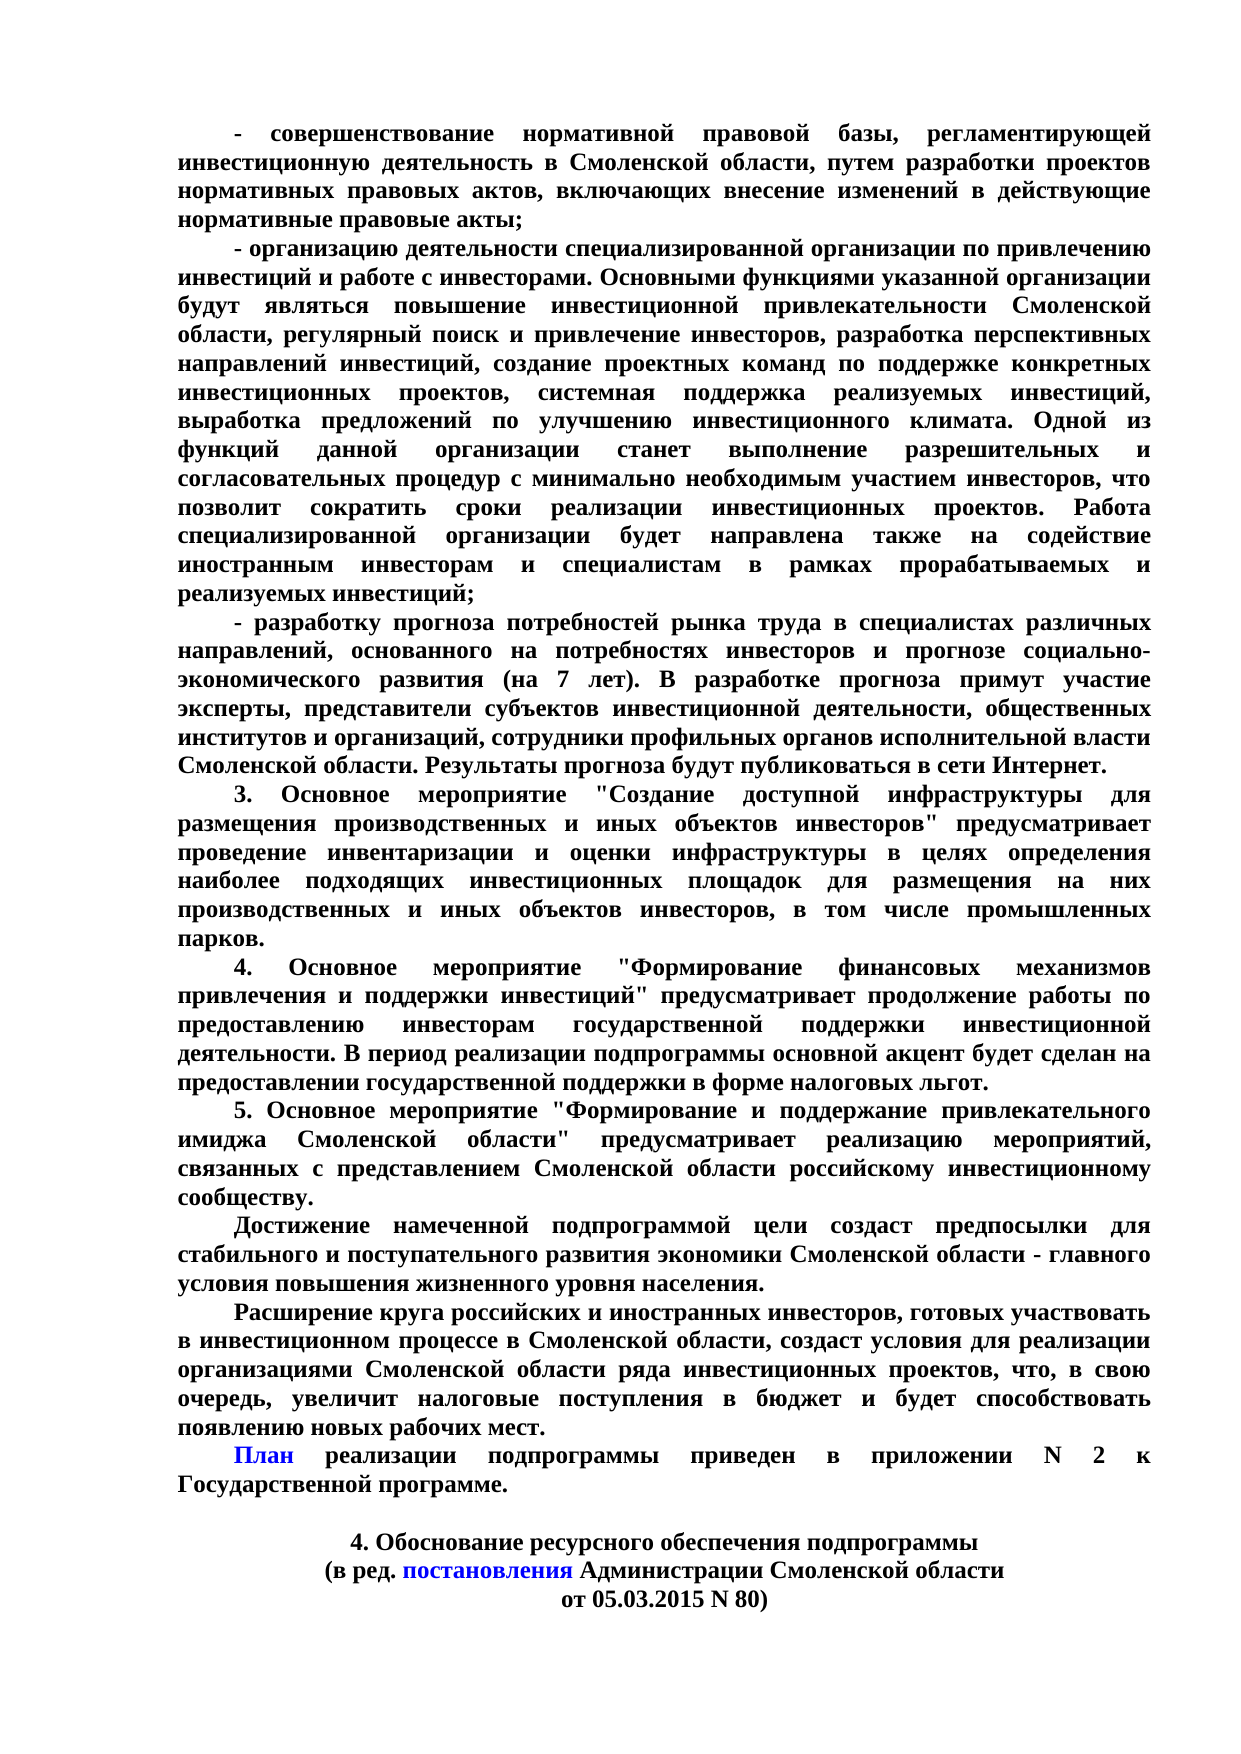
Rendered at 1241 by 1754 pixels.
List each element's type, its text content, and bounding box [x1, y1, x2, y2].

text 3. Основное мероприятие "Создание доступной инфраструктуры для размещения производственных и иных объектов инвесторов" предусматривает проведение инвентаризации и оценки инфраструктуры в целях определения наиболее подходящих инвестиционных площадок для размещения на них производственных и иных объектов инвесторов, в том числе промышленных парков. [177, 779, 1152, 952]
text Достижение намеченной подпрограммой цели создаст предпосылки для стабильного и поступательного развития экономики Смоленской области - главного условия повышения жизненного уровня населения. [177, 1211, 1152, 1297]
text - разработку прогноза потребностей рынка труда в специалистах различных направлений, основанного на потребностях инвесторов и прогнозе социально-экономического развития (на 7 лет). В разработке прогноза примут участие эксперты, представители субъектов инвестиционной деятельности, общественных институтов и организаций, сотрудники профильных органов исполнительной власти Смоленской области. Результаты прогноза будут публиковаться в сети Интернет. [177, 607, 1152, 779]
text Расширение круга российских и иностранных инвесторов, готовых участвовать в инвестиционном процессе в Смоленской области, создаст условия для реализации организациями Смоленской области ряда инвестиционных проектов, что, в свою очередь, увеличит налоговые поступления в бюджет и будет способствовать появлению новых рабочих мест. [177, 1297, 1152, 1441]
text - организацию деятельности специализированной организации по привлечению инвестиций и работе с инвесторами. Основными функциями указанной организации будут являться повышение инвестиционной привлекательности Смоленской области, регулярный поиск и привлечение инвесторов, разработка перспективных направлений инвестиций, создание проектных команд по поддержке конкретных инвестиционных проектов, системная поддержка реализуемых инвестиций, выработка предложений по улучшению инвестиционного климата. Одной из функций данной организации станет выполнение разрешительных и согласовательных процедур с минимально необходимым участием инвесторов, что позволит сократить сроки реализации инвестиционных проектов. Работа специализированной организации будет направлена также на содействие иностранным инвесторам и специалистам в рамках прорабатываемых и реализуемых инвестиций; [177, 233, 1152, 607]
text План реализации подпрограммы приведен в приложении N 2 к Государственной программе. [177, 1441, 1152, 1498]
text 4. Основное мероприятие "Формирование финансовых механизмов привлечения и поддержки инвестиций" предусматривает продолжение работы по предоставлению инвесторам государственной поддержки инвестиционной деятельности. В период реализации подпрограммы основной акцент будет сделан на предоставлении государственной поддержки в форме налоговых льгот. [177, 952, 1152, 1096]
text 5. Основное мероприятие "Формирование и поддержание привлекательного имиджа Смоленской области" предусматривает реализацию мероприятий, связанных с представлением Смоленской области российскому инвестиционному сообществу. [177, 1096, 1152, 1211]
text (в ред. постановления Администрации Смоленской области [177, 1556, 1152, 1584]
text 4. Обоснование ресурсного обеспечения подпрограммы [177, 1527, 1152, 1556]
text от 05.03.2015 N 80) [177, 1584, 1152, 1613]
text - совершенствование нормативной правовой базы, регламентирующей инвестиционную деятельность в Смоленской области, путем разработки проектов нормативных правовых актов, включающих внесение изменений в действующие нормативные правовые акты; [177, 118, 1152, 233]
